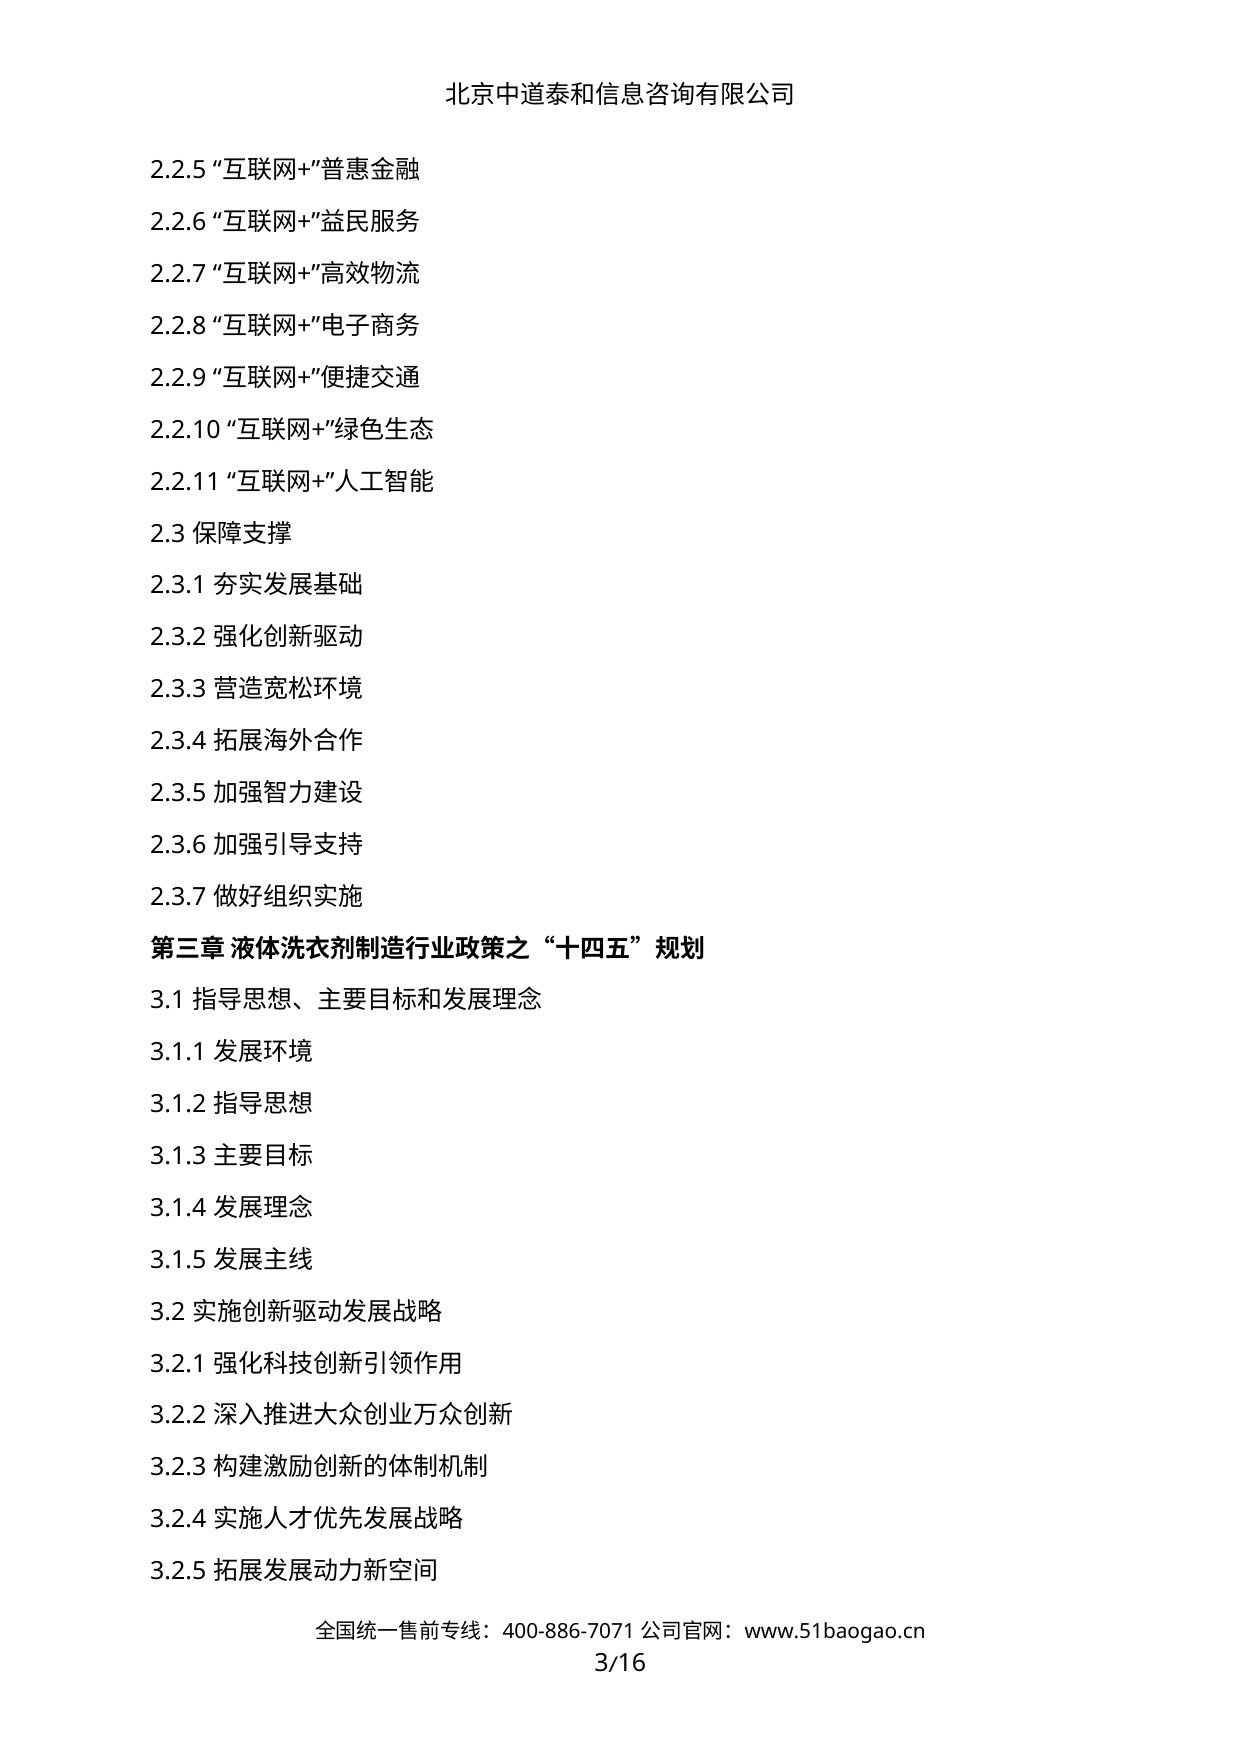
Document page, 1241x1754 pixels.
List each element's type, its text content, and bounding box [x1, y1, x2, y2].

text 3.1 指导思想、主要目标和发展理念 [150, 980, 1090, 1016]
text 2.3.3 营造宽松环境 [150, 669, 1090, 705]
text 2.3.1 夯实发展基础 [150, 565, 1090, 601]
text 2.2.7 “互联网+”高效物流 [150, 254, 1090, 290]
text 2.3.5 加强智力建设 [150, 772, 1090, 809]
text 2.3.7 做好组织实施 [150, 876, 1090, 912]
text 2.2.10 “互联网+”绿色生态 [150, 409, 1090, 446]
text 2.2.8 “互联网+”电子商务 [150, 306, 1090, 342]
text 3.2.4 实施人才优先发展战略 [150, 1499, 1090, 1535]
text 2.3.2 强化创新驱动 [150, 617, 1090, 653]
text 3.2.5 拓展发展动力新空间 [150, 1551, 1090, 1587]
text 2.2.9 “互联网+”便捷交通 [150, 357, 1090, 394]
text 第三章 液体洗衣剂制造行业政策之“十四五”规划 [150, 928, 1090, 964]
text 3.1.1 发展环境 [150, 1032, 1090, 1068]
text 3.2.1 强化科技创新引领作用 [150, 1343, 1090, 1379]
text 2.3 保障支撑 [150, 513, 1090, 549]
text 3.2.3 构建激励创新的体制机制 [150, 1447, 1090, 1483]
text 3.1.4 发展理念 [150, 1187, 1090, 1224]
text 2.2.5 “互联网+”普惠金融 [150, 150, 1090, 186]
text 3.1.2 指导思想 [150, 1084, 1090, 1120]
text 3.1.3 主要目标 [150, 1136, 1090, 1172]
text 3.2 实施创新驱动发展战略 [150, 1291, 1090, 1327]
text 3.2.2 深入推进大众创业万众创新 [150, 1395, 1090, 1431]
text 2.3.6 加强引导支持 [150, 824, 1090, 861]
text 2.2.11 “互联网+”人工智能 [150, 461, 1090, 497]
text 2.2.6 “互联网+”益民服务 [150, 202, 1090, 238]
text 3.1.5 发展主线 [150, 1239, 1090, 1276]
text 2.3.4 拓展海外合作 [150, 721, 1090, 757]
